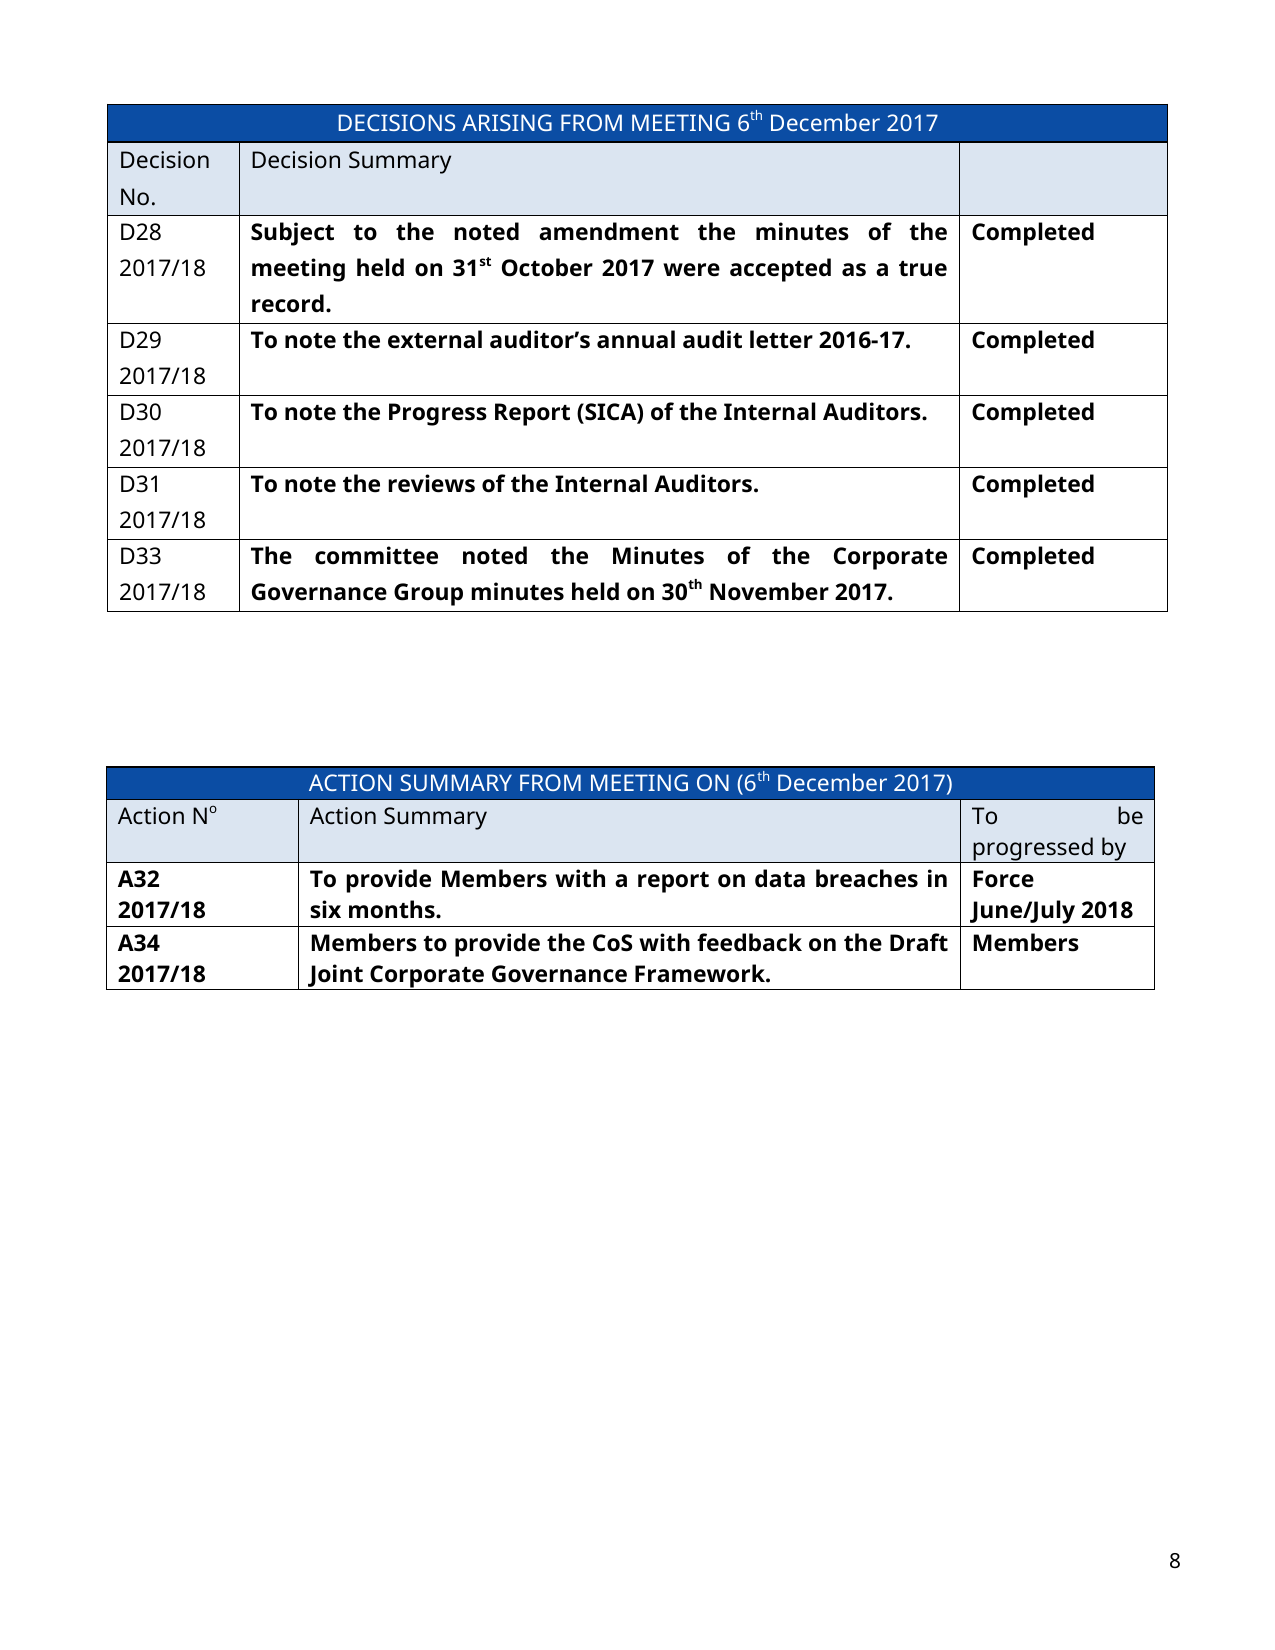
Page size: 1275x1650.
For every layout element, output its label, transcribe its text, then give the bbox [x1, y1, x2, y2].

table_cell D30 2017/18 [108, 396, 239, 467]
table_cell Members to provide the CoS with feedback on the Draft Joint Corporate Governance Framework. [299, 927, 960, 989]
table_cell Members [961, 927, 1154, 989]
table_cell To note the reviews of the Internal Auditors. [240, 468, 959, 538]
table_cell Completed [960, 324, 1167, 395]
table_cell [960, 143, 1167, 215]
table_header ACTION SUMMARY FROM MEETING ON (6th December 2017) [107, 768, 1154, 799]
table_cell D28 2017/18 [108, 216, 239, 323]
table_cell A32 2017/18 [107, 863, 298, 926]
table_cell Action No [107, 800, 298, 862]
table_cell Completed [960, 216, 1167, 323]
table_cell Decision Summary [240, 143, 959, 215]
table_cell Force June/July 2018 [961, 863, 1154, 926]
table_cell To be progressed by [961, 800, 1154, 862]
table_cell Completed [960, 468, 1167, 538]
table_cell A34 2017/18 [107, 927, 298, 989]
table_cell Action Summary [299, 800, 960, 862]
table_cell To provide Members with a report on data breaches in six months. [299, 863, 960, 926]
table_cell D29 2017/18 [108, 324, 239, 395]
table_cell Completed [960, 540, 1167, 611]
table_header DECISIONS ARISING FROM MEETING 6th December 2017 [108, 105, 1167, 141]
table_cell Completed [960, 396, 1167, 467]
table_cell D31 2017/18 [108, 468, 239, 538]
table_cell Decision No. [108, 143, 239, 215]
table_cell To note the external auditor’s annual audit letter 2016-17. [240, 324, 959, 395]
table_cell To note the Progress Report (SICA) of the Internal Auditors. [240, 396, 959, 467]
table_cell D33 2017/18 [108, 540, 239, 611]
table_cell The committee noted the Minutes of the Corporate Governance Group minutes held on 30th November 2017. [240, 540, 959, 611]
table_cell Subject to the noted amendment the minutes of the meeting held on 31st October 2017 were accepted as a true record. [240, 216, 959, 323]
